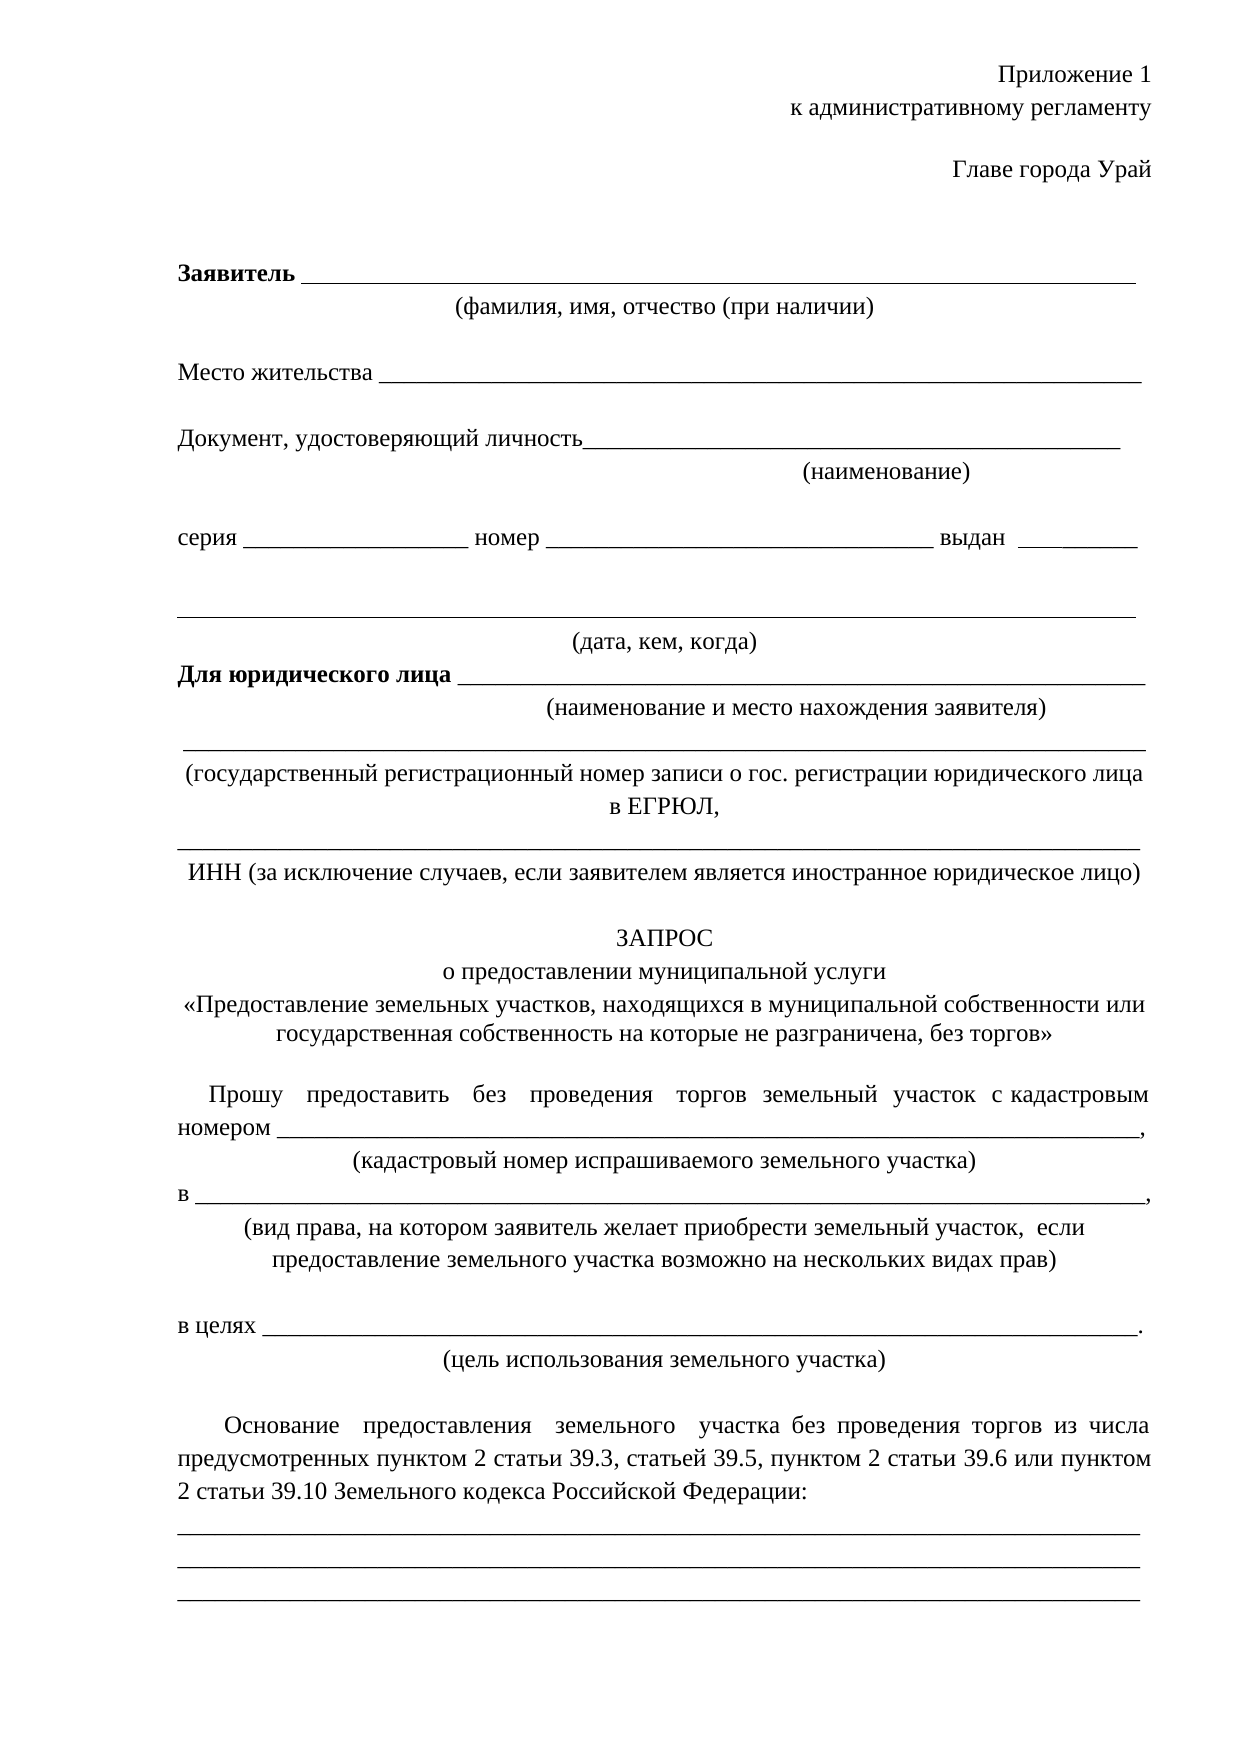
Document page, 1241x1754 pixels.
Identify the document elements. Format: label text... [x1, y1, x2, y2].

text ИНН (за исключение случаев, если заявителем является иностранное юридическое лицо) [177, 857, 1152, 886]
text (фамилия, имя, отчество (при наличии) [177, 291, 1152, 319]
text Документ, удостоверяющий личность___________________________________________ [177, 423, 1152, 452]
text серия __________________ номер _______________________________ выдан ______ [177, 522, 1152, 551]
text Заявитель [177, 258, 1152, 286]
text Приложение 1 [177, 59, 1152, 88]
text (цель использования земельного участка) [177, 1344, 1152, 1372]
text Для юридического лица _______________________________________________________ [177, 659, 1152, 687]
text в целях ______________________________________________________________________. [177, 1311, 1152, 1339]
text (дата, кем, когда) [177, 626, 1152, 654]
text Главе города Урай [767, 154, 1152, 183]
text Место жительства _____________________________________________________________ [177, 357, 1152, 386]
text «Предоставление земельных участков, находящихся в муниципальной собственности или государственная собственность на которые не разграничена, без торгов» [177, 989, 1152, 1046]
text _____________________________________________________________________________ (государственный регистрационный номер записи о гос. регистрации юридического лица в ЕГРЮЛ, [177, 725, 1152, 819]
text (наименование и место нахождения заявителя) [177, 692, 1152, 721]
text (вид права, на котором заявитель желает приобрести земельный участок, если предоставление земельного участка возможно на нескольких видах прав) [177, 1212, 1152, 1273]
text (кадастровый номер испрашиваемого земельного участка) [177, 1146, 1152, 1174]
text в ____________________________________________________________________________, [177, 1178, 1152, 1207]
text ЗАПРОС [177, 923, 1152, 952]
text Основание предоставления земельного участка без проведения торгов из числа предусмотренных пунктом 2 статьи 39.3, статьей 39.5, пунктом 2 статьи 39.6 или пунктом 2 статьи 39.10 Земельного кодекса Российской Федерации: [177, 1410, 1152, 1504]
text (наименование) [177, 456, 1152, 484]
text к административному регламенту [177, 92, 1152, 121]
text Прошу предоставить без проведения торгов земельный участок с кадастровым номером _____________________________________________________________________, [177, 1079, 1152, 1141]
text _______________________________________________________________________________________________________________________________________________________________________________________________________________________________________ [177, 1509, 1152, 1603]
text о предоставлении муниципальной услуги [177, 956, 1152, 985]
text _____________________________________________________________________________ [177, 824, 1152, 853]
